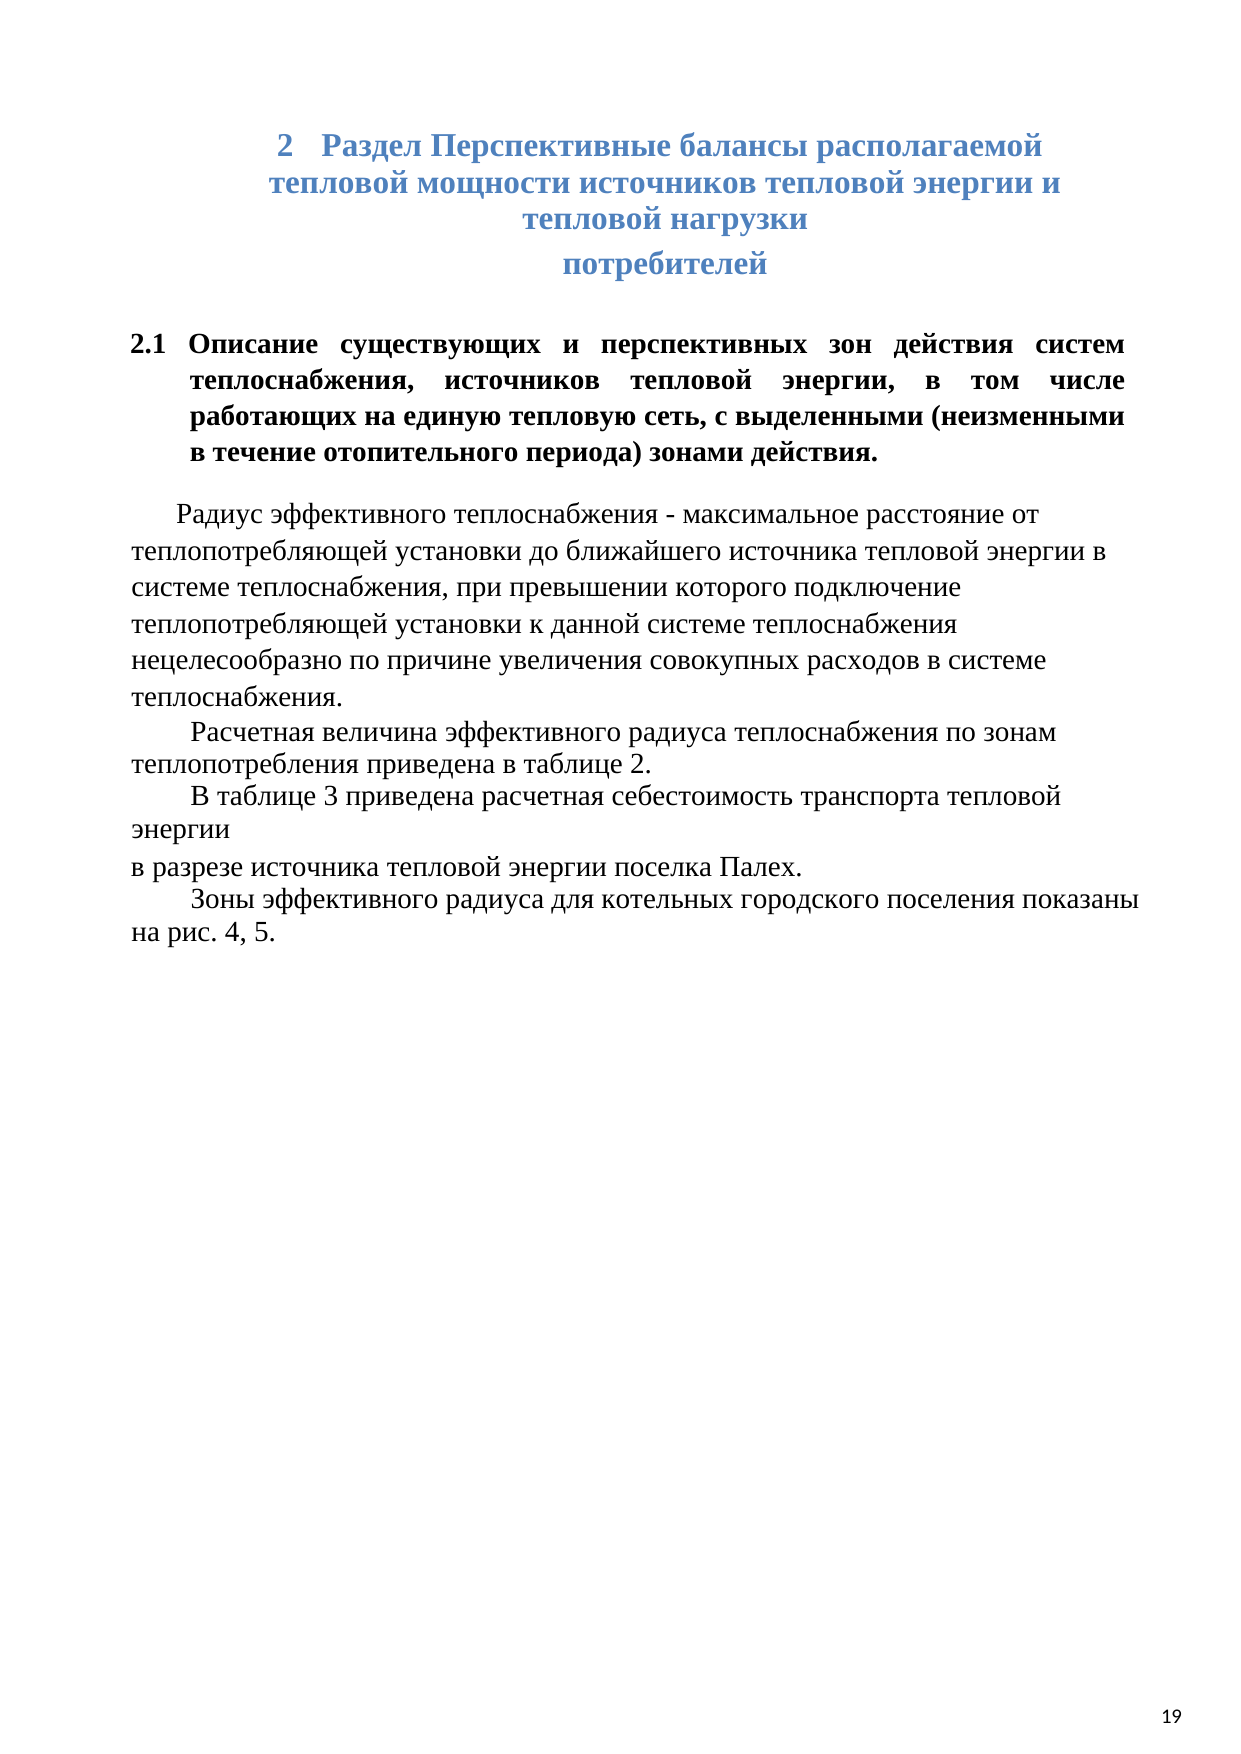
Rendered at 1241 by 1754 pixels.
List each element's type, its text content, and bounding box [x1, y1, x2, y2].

text Радиус эффективного теплоснабжения - максимальное расстояние от теплопотребляющей установки до ближайшего источника тепловой энергии в системе теплоснабжения, при превышении которого подключение теплопотребляющей установки к данной системе теплоснабжения нецелесообразно по причине увеличения совокупных расходов в системе теплоснабжения. [131, 497, 1155, 712]
list разрезе источника тепловой энергии поселка Палех. [131, 849, 1182, 883]
list Раздел Перспективные балансы располагаемой тепловой мощности источников тепловой энергии и тепловой нагрузки [204, 128, 1115, 237]
text Зоны эффективного радиуса для котельных городского поселения показаны на рис. 4, 5. [131, 883, 1155, 947]
text 2.1 Описание существующих и перспективных зон действия систем теплоснабжения, источников тепловой энергии, в том числе работающих на единую тепловую сеть, с выделенными (неизменными в течение отопительного периода) зонами действия. [130, 327, 1126, 468]
text потребителей [119, 243, 1211, 281]
text В таблице 3 приведена расчетная себестоимость транспорта тепловой энергии [131, 780, 1142, 844]
text Расчетная величина эффективного радиуса теплоснабжения по зонам теплопотребления приведена в таблице 2. [131, 715, 1142, 780]
